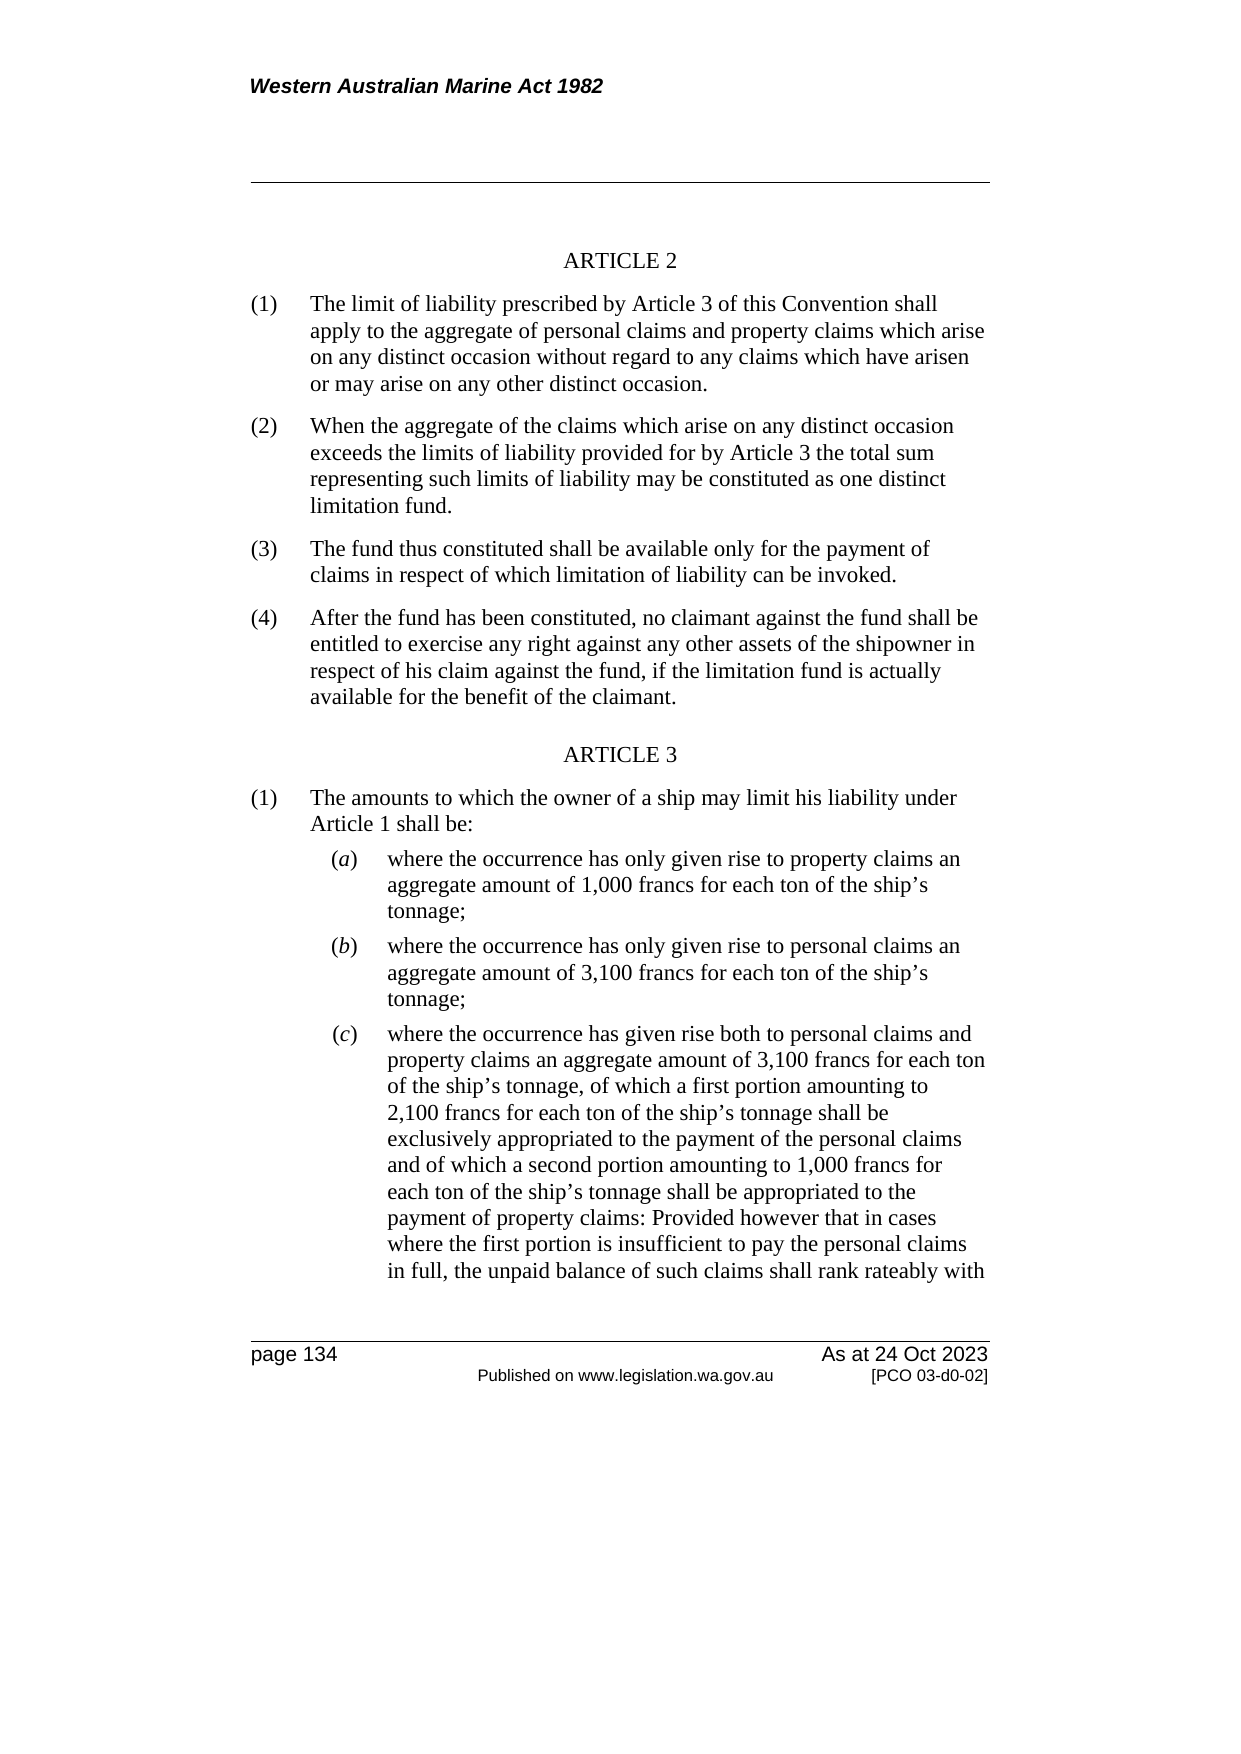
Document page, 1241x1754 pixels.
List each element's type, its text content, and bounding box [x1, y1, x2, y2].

text (1) The amounts to which the owner of a ship may limit his liability under Article 1 shall be: [251, 784, 990, 836]
subtitle ARTICLE 2 [251, 247, 990, 274]
text (3) The fund thus constituted shall be available only for the payment of claims in respect of which limitation of liability can be invoked. [251, 535, 990, 587]
text (1) The limit of liability prescribed by Article 3 of this Convention shall apply to the aggregate of personal claims and property claims which arise on any distinct occasion without regard to any claims which have arisen or may arise on any other distinct occasion. [251, 291, 990, 396]
text (4) After the fund has been constituted, no claimant against the fund shall be entitled to exercise any right against any other assets of the shipowner in respect of his claim against the fund, if the limitation fund is actually available for the benefit of the claimant. [251, 604, 990, 709]
text (b) where the occurrence has only given rise to personal claims an aggregate amount of 3,100 francs for each ton of the ship’s tonnage; [251, 932, 990, 1011]
subtitle ARTICLE 3 [251, 741, 990, 767]
text (2) When the aggregate of the claims which arise on any distinct occasion exceeds the limits of liability provided for by Article 3 the total sum representing such limits of liability may be constituted as one distinct limitation fund. [251, 413, 990, 518]
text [251, 1019, 990, 1283]
text (a) where the occurrence has only given rise to property claims an aggregate amount of 1,000 francs for each ton of the ship’s tonnage; [251, 845, 990, 924]
